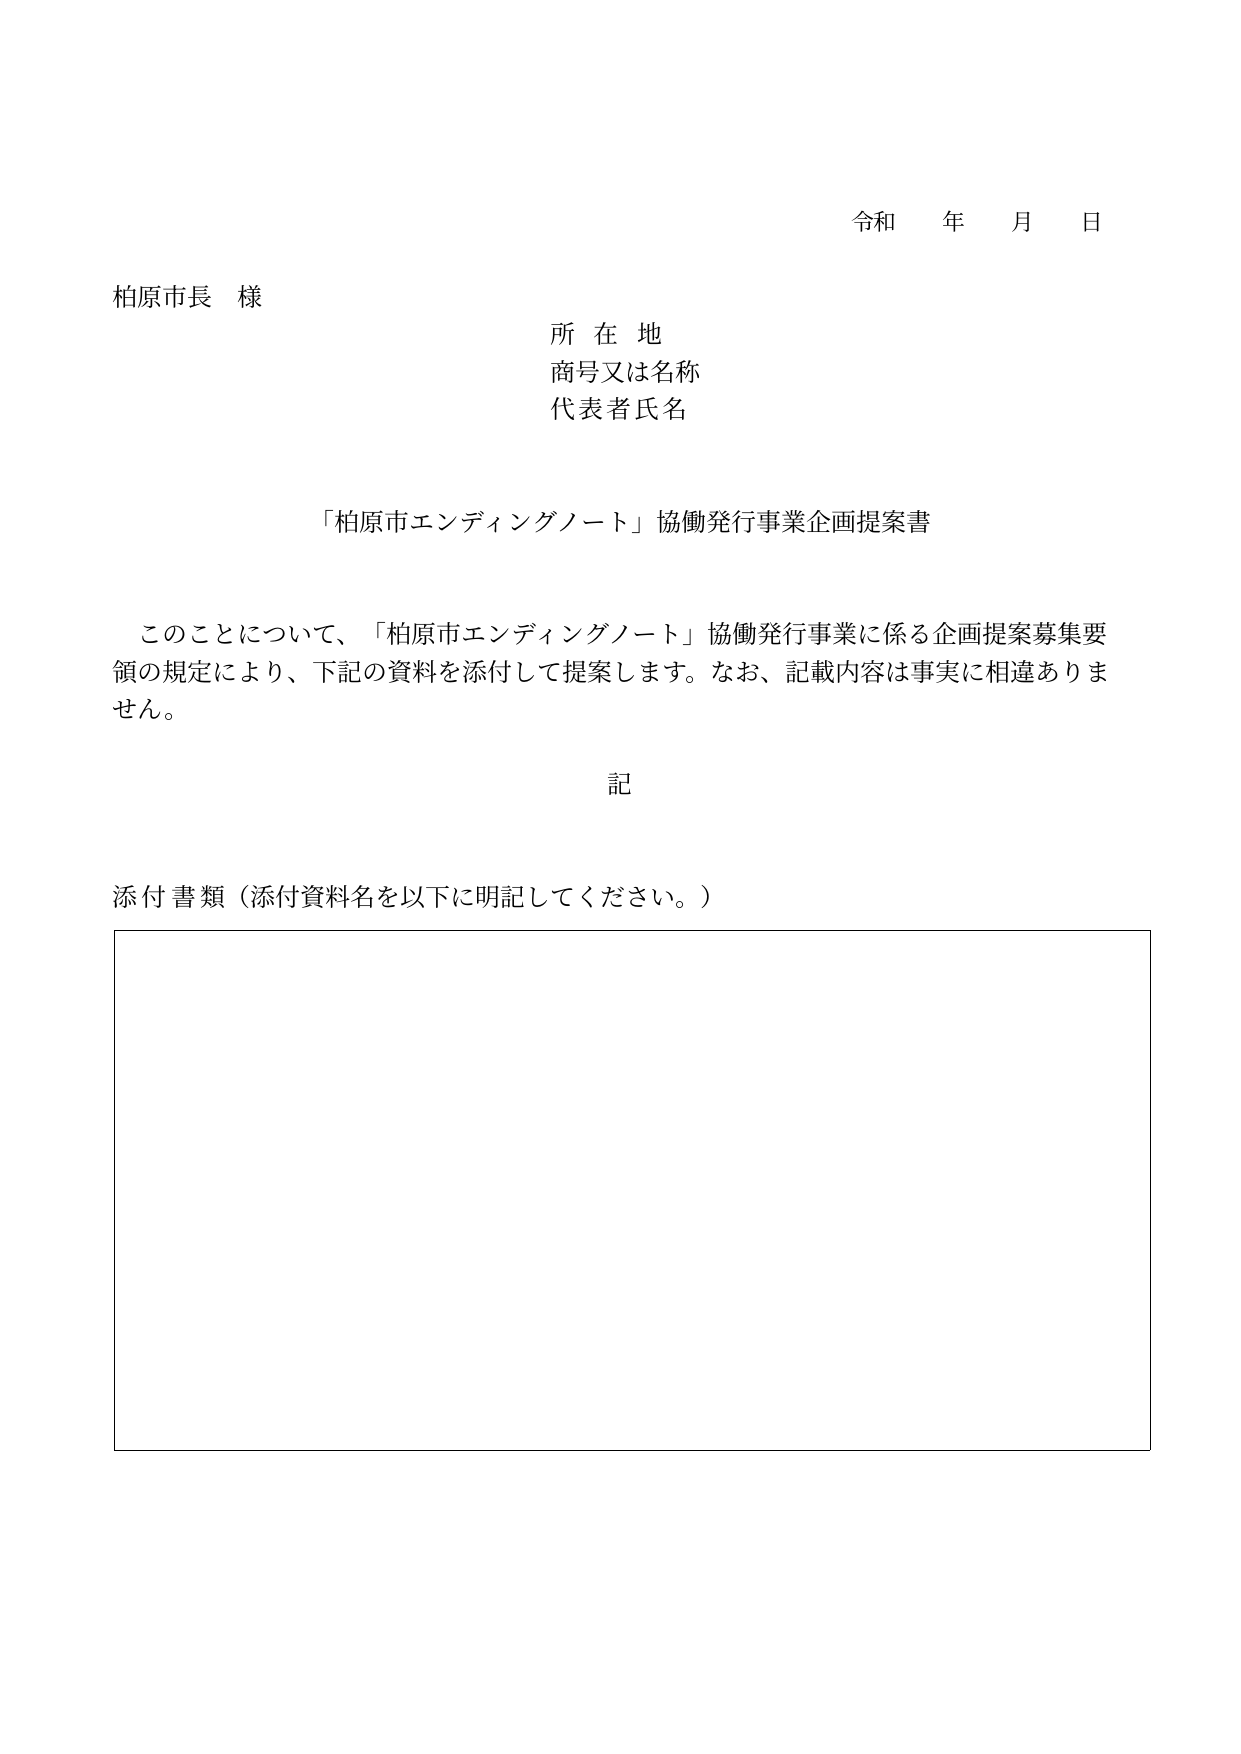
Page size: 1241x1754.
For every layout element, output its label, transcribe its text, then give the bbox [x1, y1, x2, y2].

text このことについて、「柏原市エンディングノート」協働発行事業に係る企画提案募集要領の規定により、下記の資料を添付して提案します。なお、記載内容は事実に相違ありません。 [112, 614, 1128, 727]
text 「柏原市エンディングノート」協働発行事業企画提案書 [112, 502, 1128, 539]
text 代表者氏名 [112, 389, 1128, 427]
text 柏原市長 様 [112, 277, 1128, 314]
text 所在地 [112, 314, 1128, 352]
text 記 [112, 764, 1128, 802]
text 商号又は名称 [112, 352, 1128, 389]
text 添付書類（添付資料名を以下に明記してください。） [112, 877, 1128, 914]
text 令和 年 月 日 [112, 202, 1103, 239]
